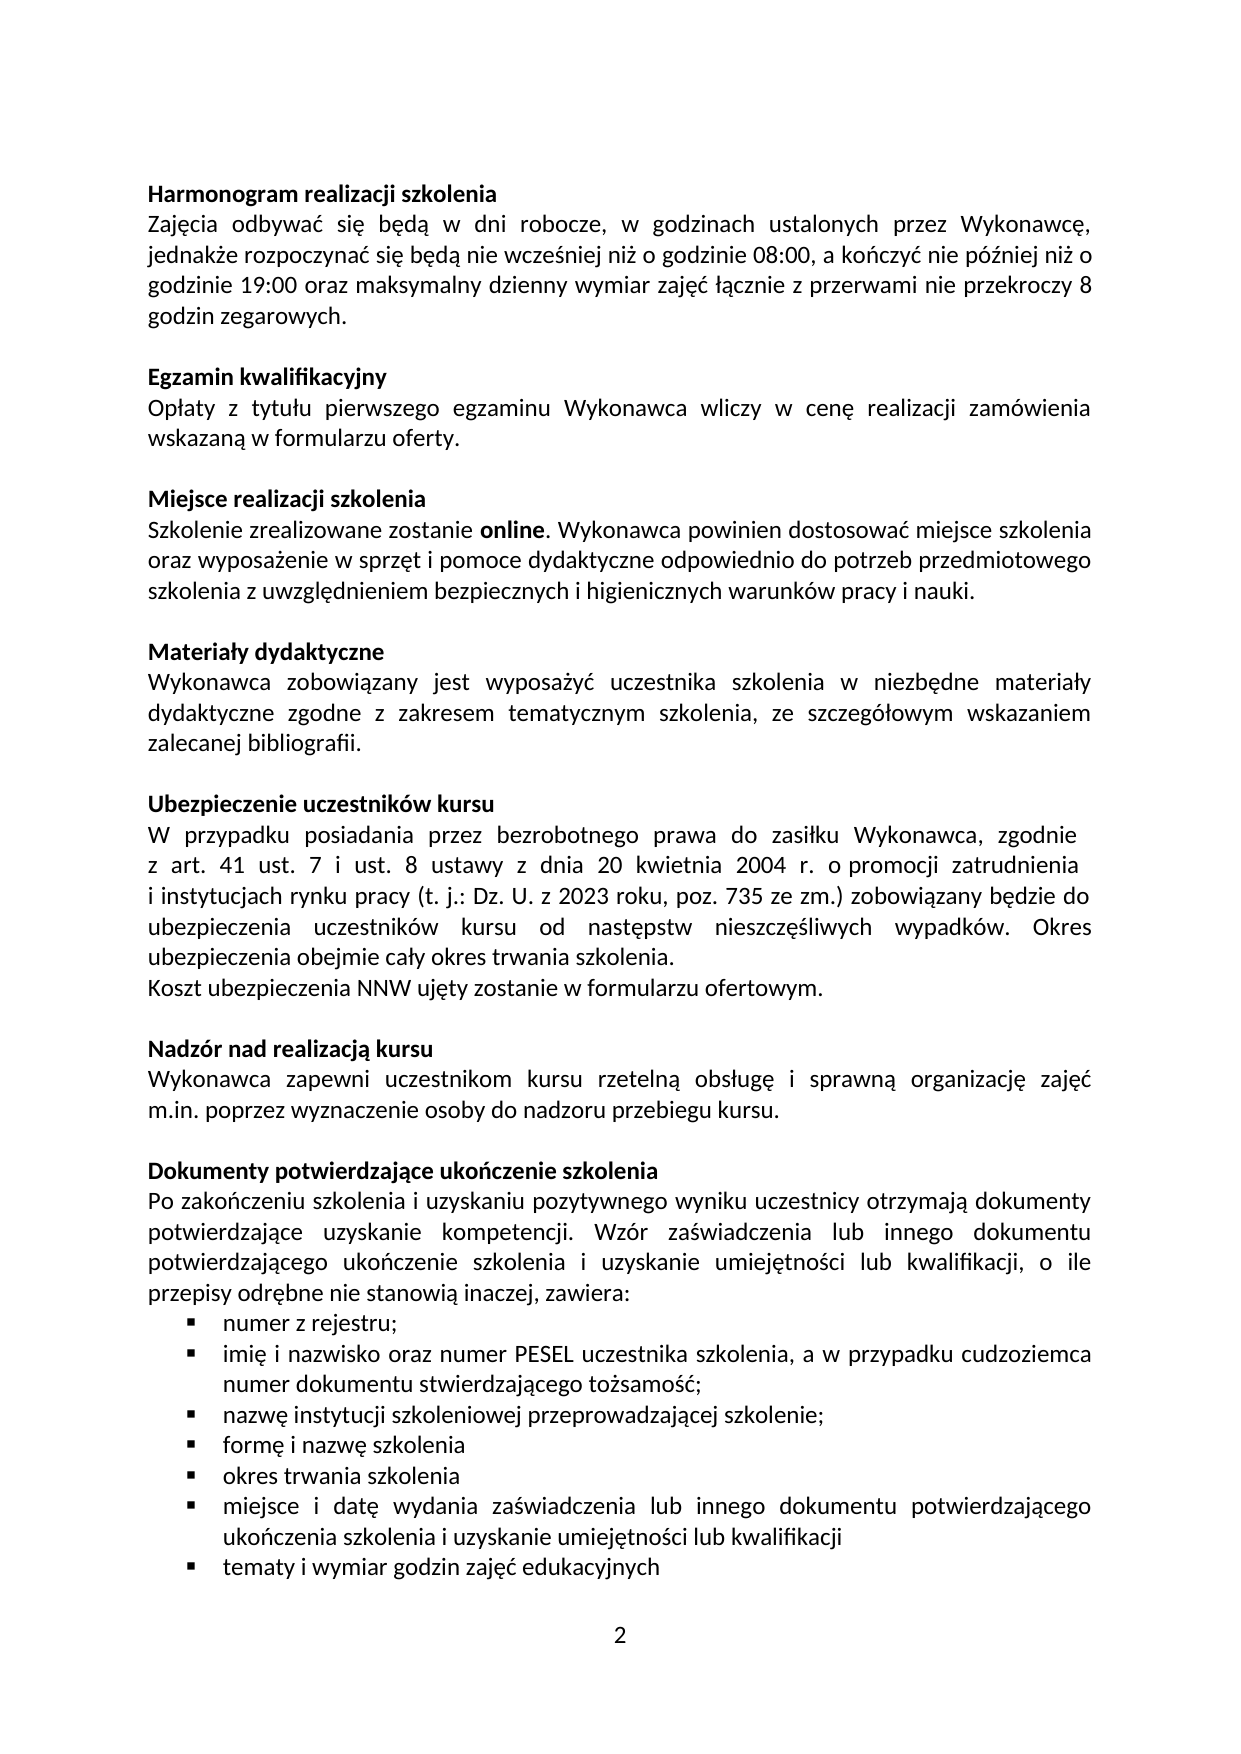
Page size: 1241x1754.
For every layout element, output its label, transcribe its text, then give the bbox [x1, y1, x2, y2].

text Po zakończeniu szkolenia i uzyskaniu pozytywnego wyniku uczestnicy otrzymają dokumenty potwierdzające uzyskanie kompetencji. Wzór zaświadczenia lub innego dokumentu potwierdzającego ukończenie szkolenia i uzyskanie umiejętności lub kwalifikacji, o ile przepisy odrębne nie stanowią inaczej, zawiera: [148, 1185, 1093, 1307]
text Nadzór nad realizacją kursu [148, 1033, 1093, 1063]
list miejsce i datę wydania zaświadczenia lub innego dokumentu potwierdzającego ukończenia szkolenia i uzyskanie umiejętności lub kwalifikacji [185, 1491, 1093, 1552]
text W przypadku posiadania przez bezrobotnego prawa do zasiłku Wykonawca, zgodnie z art. 41 ust. 7 i ust. 8 ustawy z dnia 20 kwietnia 2004 r. o promocji zatrudnienia i instytucjach rynku pracy (t. j.: Dz. U. z 2023 roku, poz. 735 ze zm.) zobowiązany będzie do ubezpieczenia uczestników kursu od następstw nieszczęśliwych wypadków. Okres ubezpieczenia obejmie cały okres trwania szkolenia. [148, 819, 1093, 972]
list nazwę instytucji szkoleniowej przeprowadzającej szkolenie; [185, 1399, 1093, 1429]
text Opłaty z tytułu pierwszego egzaminu Wykonawca wliczy w cenę realizacji zamówienia wskazaną w formularzu oferty. [148, 392, 1093, 453]
text Harmonogram realizacji szkolenia [148, 178, 1093, 209]
list tematy i wymiar godzin zajęć edukacyjnych [185, 1552, 1093, 1582]
list formę i nazwę szkolenia [185, 1429, 1093, 1460]
text Zajęcia odbywać się będą w dni robocze, w godzinach ustalonych przez Wykonawcę, jednakże rozpoczynać się będą nie wcześniej niż o godzinie 08:00, a kończyć nie później niż o godzinie 19:00 oraz maksymalny dzienny wymiar zajęć łącznie z przerwami nie przekroczy 8 godzin zegarowych. [148, 209, 1093, 331]
text Koszt ubezpieczenia NNW ujęty zostanie w formularzu ofertowym. [148, 972, 1093, 1002]
text Wykonawca zapewni uczestnikom kursu rzetelną obsługę i sprawną organizację zajęć m.in. poprzez wyznaczenie osoby do nadzoru przebiegu kursu. [148, 1063, 1093, 1124]
text Wykonawca zobowiązany jest wyposażyć uczestnika szkolenia w niezbędne materiały dydaktyczne zgodne z zakresem tematycznym szkolenia, ze szczegółowym wskazaniem zalecanej bibliografii. [148, 666, 1093, 758]
text Egzamin kwalifikacyjny [148, 361, 1093, 392]
list numer z rejestru; [185, 1307, 1093, 1338]
text Materiały dydaktyczne [148, 636, 1093, 666]
list imię i nazwisko oraz numer PESEL uczestnika szkolenia, a w przypadku cudzoziemca numer dokumentu stwierdzającego tożsamość; [185, 1338, 1093, 1399]
text Szkolenie zrealizowane zostanie online. Wykonawca powinien dostosować miejsce szkolenia oraz wyposażenie w sprzęt i pomoce dydaktyczne odpowiednio do potrzeb przedmiotowego szkolenia z uwzględnieniem bezpiecznych i higienicznych warunków pracy i nauki. [148, 514, 1093, 605]
text Ubezpieczenie uczestników kursu [148, 788, 1093, 819]
list okres trwania szkolenia [185, 1460, 1093, 1491]
text Dokumenty potwierdzające ukończenie szkolenia [148, 1155, 1093, 1185]
text Miejsce realizacji szkolenia [148, 483, 1093, 514]
